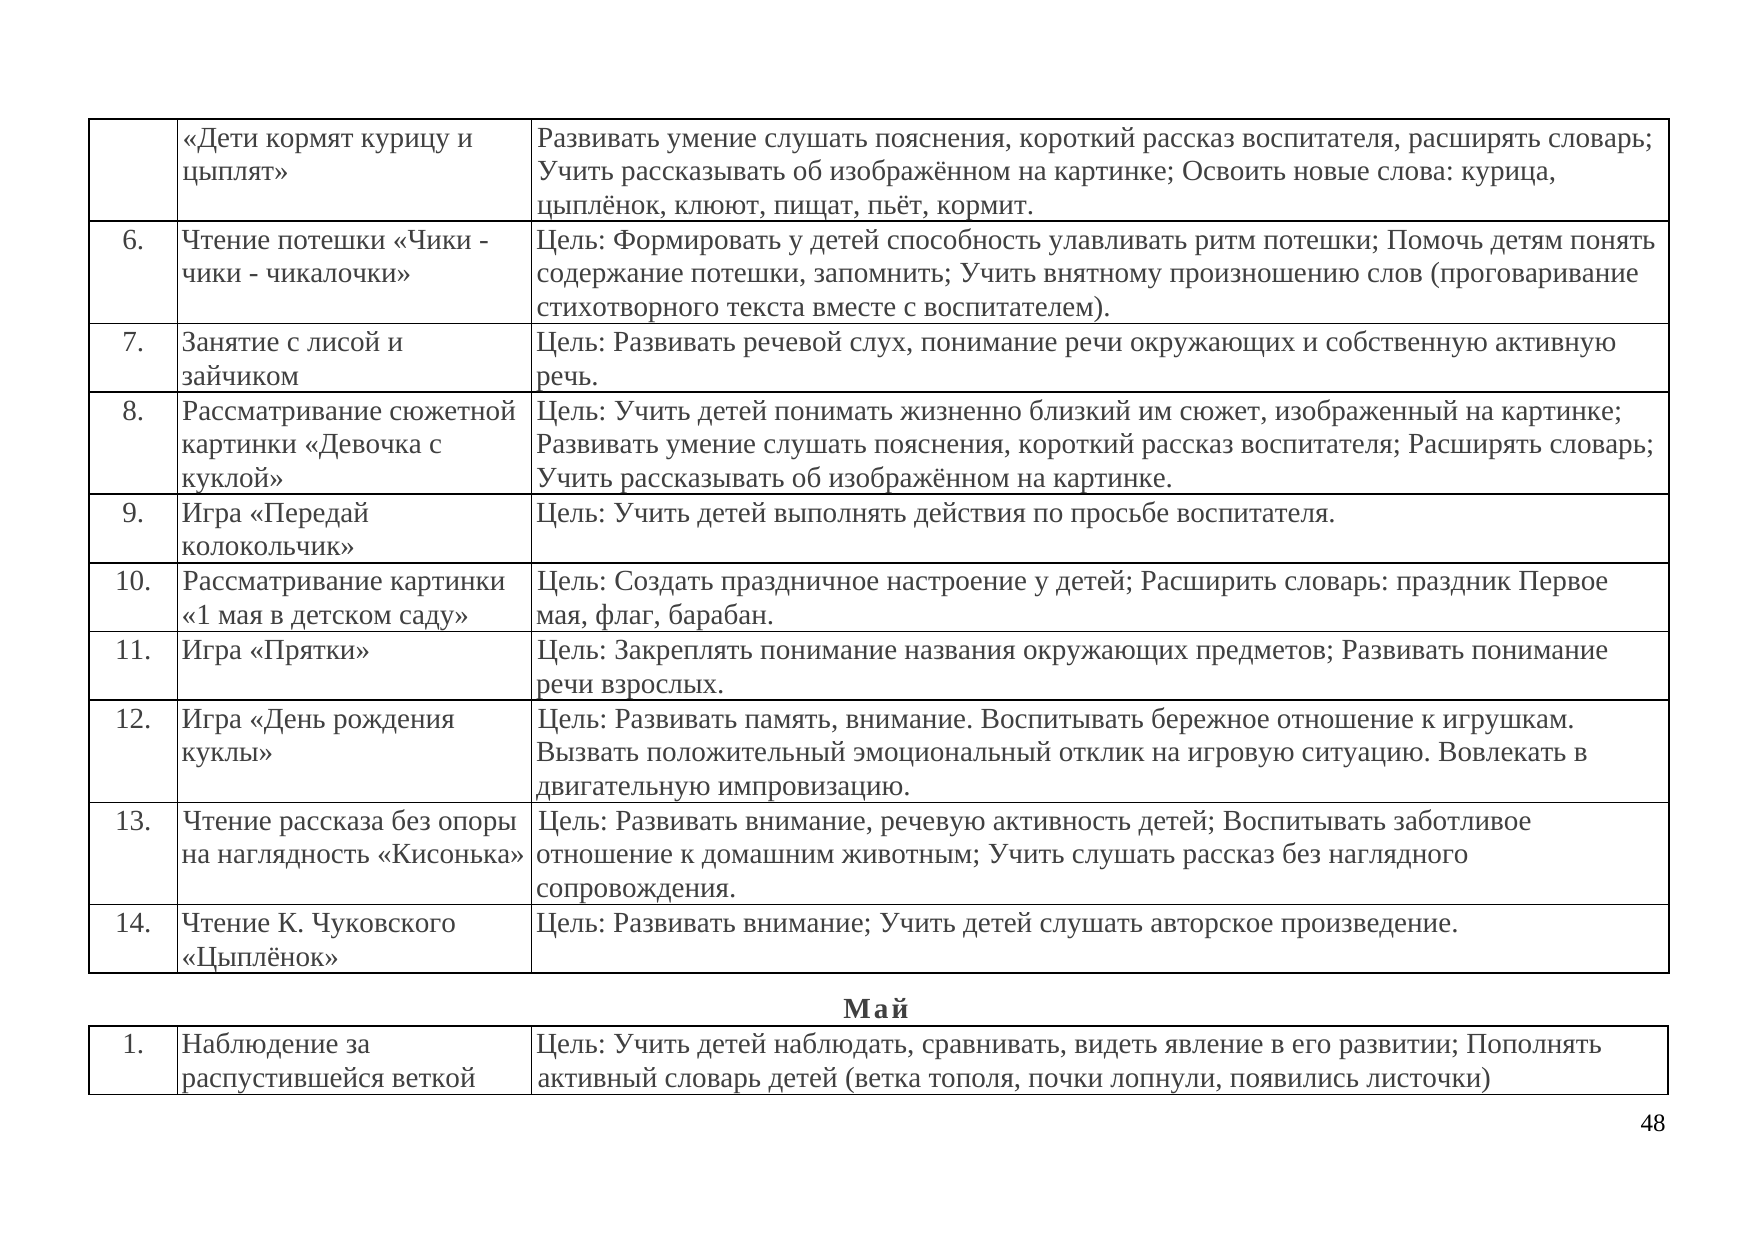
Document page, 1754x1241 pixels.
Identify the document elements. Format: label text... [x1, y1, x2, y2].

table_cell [532, 120, 1668, 220]
table_cell 12. [90, 701, 177, 801]
table_cell Чтение потешки «Чики - чики - чикалочки» [178, 222, 531, 322]
table_cell 6. [90, 222, 177, 322]
table_cell Игра «Прятки» [178, 632, 531, 699]
table_cell Цель: Развивать внимание, речевую активность детей; Воспитывать заботливое отношение к домашним животным; Учить слушать рассказ без наглядного сопровождения. [532, 803, 1668, 904]
table_cell 14. [90, 905, 177, 972]
table_cell Игра «Передай колокольчик» [178, 495, 531, 562]
table_cell 13. [90, 803, 177, 904]
table_cell Цель: Создать праздничное настроение у детей; Расширить словарь: праздник Первое мая, флаг, барабан. [532, 564, 1668, 631]
table_cell Цель: Развивать речевой слух, понимание речи окружающих и собственную активную речь. [532, 324, 1668, 391]
table_cell Цель: Учить детей понимать жизненно близкий им сюжет, изображенный на картинке; Развивать умение слушать пояснения, короткий рассказ воспитателя; Расширять словарь; Учить рассказывать об изображённом на картинке. [532, 393, 1668, 493]
table_cell Чтение К. Чуковского «Цыплёнок» [178, 905, 531, 972]
table_cell Рассматривание сюжетной картинки «Девочка с куклой» [178, 393, 531, 493]
table_cell 10. [90, 564, 177, 631]
table_cell Цель: Развивать внимание; Учить детей слушать авторское произведение. [532, 905, 1668, 972]
table_cell Цель: Закреплять понимание названия окружающих предметов; Развивать понимание речи взрослых. [532, 632, 1668, 699]
table_cell Цель: Развивать память, внимание. Воспитывать бережное отношение к игрушкам. Вызвать положительный эмоциональный отклик на игровую ситуацию. Вовлекать в двигательную импровизацию. [532, 701, 1668, 801]
table_cell Рассматривание картинки «1 мая в детском саду» [178, 564, 531, 631]
table_cell 7. [90, 324, 177, 391]
text Май [843, 984, 1665, 1025]
table_header 1. [90, 1027, 177, 1093]
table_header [532, 1027, 1667, 1093]
table_cell Цель: Формировать у детей способность улавливать ритм потешки; Помочь детям понять содержание потешки, запомнить; Учить внятному произношению слов (проговаривание стихотворного текста вместе с воспитателем). [532, 222, 1668, 322]
table_cell Чтение рассказа без опоры на наглядность «Кисонька» [178, 803, 531, 904]
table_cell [178, 120, 531, 220]
table_cell 9. [90, 495, 177, 562]
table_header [178, 1027, 531, 1093]
table_cell Цель: Учить детей выполнять действия по просьбе воспитателя. [532, 495, 1668, 562]
table_cell 11. [90, 632, 177, 699]
table_cell Игра «День рождения куклы» [178, 701, 531, 801]
table_cell 8. [90, 393, 177, 493]
table_cell Занятие с лисой и зайчиком [178, 324, 531, 391]
table_cell 5. [90, 120, 177, 220]
